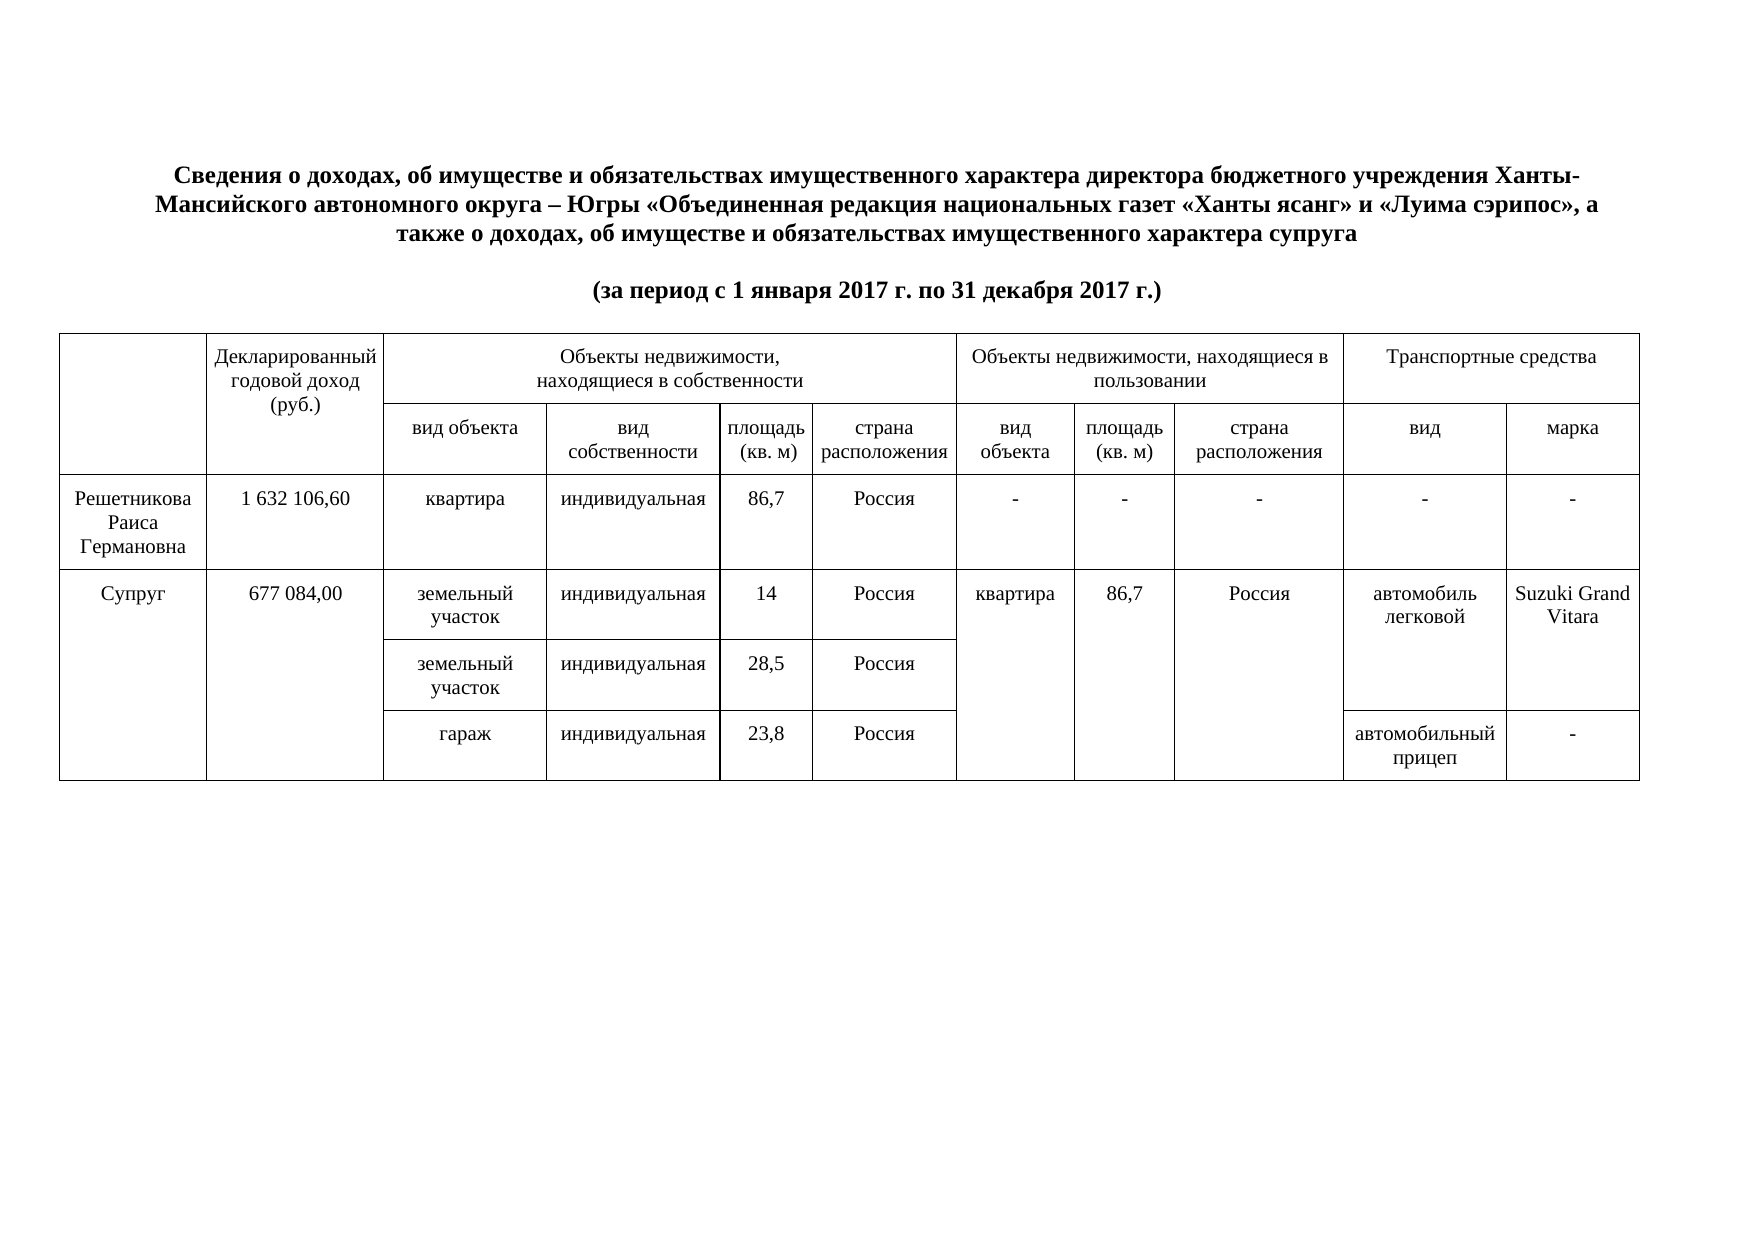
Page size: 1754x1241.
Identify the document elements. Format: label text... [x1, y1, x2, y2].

table_cell автомобильный прицеп [1344, 711, 1506, 780]
table_cell 28,5 [721, 640, 812, 709]
table_cell 1 632 106,60 [207, 475, 383, 569]
table_cell квартира [957, 570, 1074, 780]
table_header Объекты недвижимости, находящиеся в пользовании [957, 334, 1343, 403]
table_cell Россия [1175, 570, 1343, 780]
table_cell 677 084,00 [207, 570, 383, 780]
table_cell земельный участок [384, 570, 546, 639]
table_cell индивидуальная [547, 711, 719, 780]
table_cell Suzuki Grand Vitara [1507, 570, 1639, 709]
table_cell страна расположения [1175, 404, 1343, 474]
table_cell - [1175, 475, 1343, 569]
table_cell Россия [813, 570, 956, 639]
table_cell вид [1344, 404, 1506, 474]
table_cell вид собственности [547, 404, 719, 474]
text (за период с 1 января 2017 г. по 31 декабря 2017 г.) [118, 275, 1636, 304]
table_cell Россия [813, 475, 956, 569]
table_cell автомобиль легковой [1344, 570, 1506, 709]
table_header Декларированный годовой доход (руб.) [207, 334, 383, 474]
table_cell 14 [721, 570, 812, 639]
table_cell квартира [384, 475, 546, 569]
table_cell Супруг [60, 570, 206, 780]
table_header Транспортные средства [1344, 334, 1639, 403]
table_cell - [957, 475, 1074, 569]
table_cell - [1344, 475, 1506, 569]
table_cell марка [1507, 404, 1639, 474]
table_cell Россия [813, 711, 956, 780]
table_cell 86,7 [1075, 570, 1174, 780]
table_cell площадь (кв. м) [1075, 404, 1174, 474]
table_cell 23,8 [721, 711, 812, 780]
table_cell индивидуальная [547, 570, 719, 639]
table_cell вид объекта [384, 404, 546, 474]
table_cell страна расположения [813, 404, 956, 474]
table_cell площадь (кв. м) [721, 404, 812, 474]
table_cell гараж [384, 711, 546, 780]
text Сведения о доходах, об имуществе и обязательствах имущественного характера директора бюджетного учреждения Ханты-Мансийского автономного округа – Югры «Объединенная редакция национальных газет «Ханты ясанг» и «Луима сэрипос», а также о доходах, об имуществе и обязательствах имущественного характера супруга [118, 160, 1636, 246]
table_cell индивидуальная [547, 640, 719, 709]
table_cell Россия [813, 640, 956, 709]
table_cell - [1507, 475, 1639, 569]
table_header Объекты недвижимости, находящиеся в собственности [384, 334, 956, 403]
table_cell земельный участок [384, 640, 546, 709]
table_header [60, 334, 206, 474]
table_cell - [1507, 711, 1639, 780]
table_cell вид объекта [957, 404, 1074, 474]
table_cell Решетникова Раиса Германовна [60, 475, 206, 569]
table_cell 86,7 [721, 475, 812, 569]
table_cell - [1075, 475, 1174, 569]
table_cell индивидуальная [547, 475, 719, 569]
